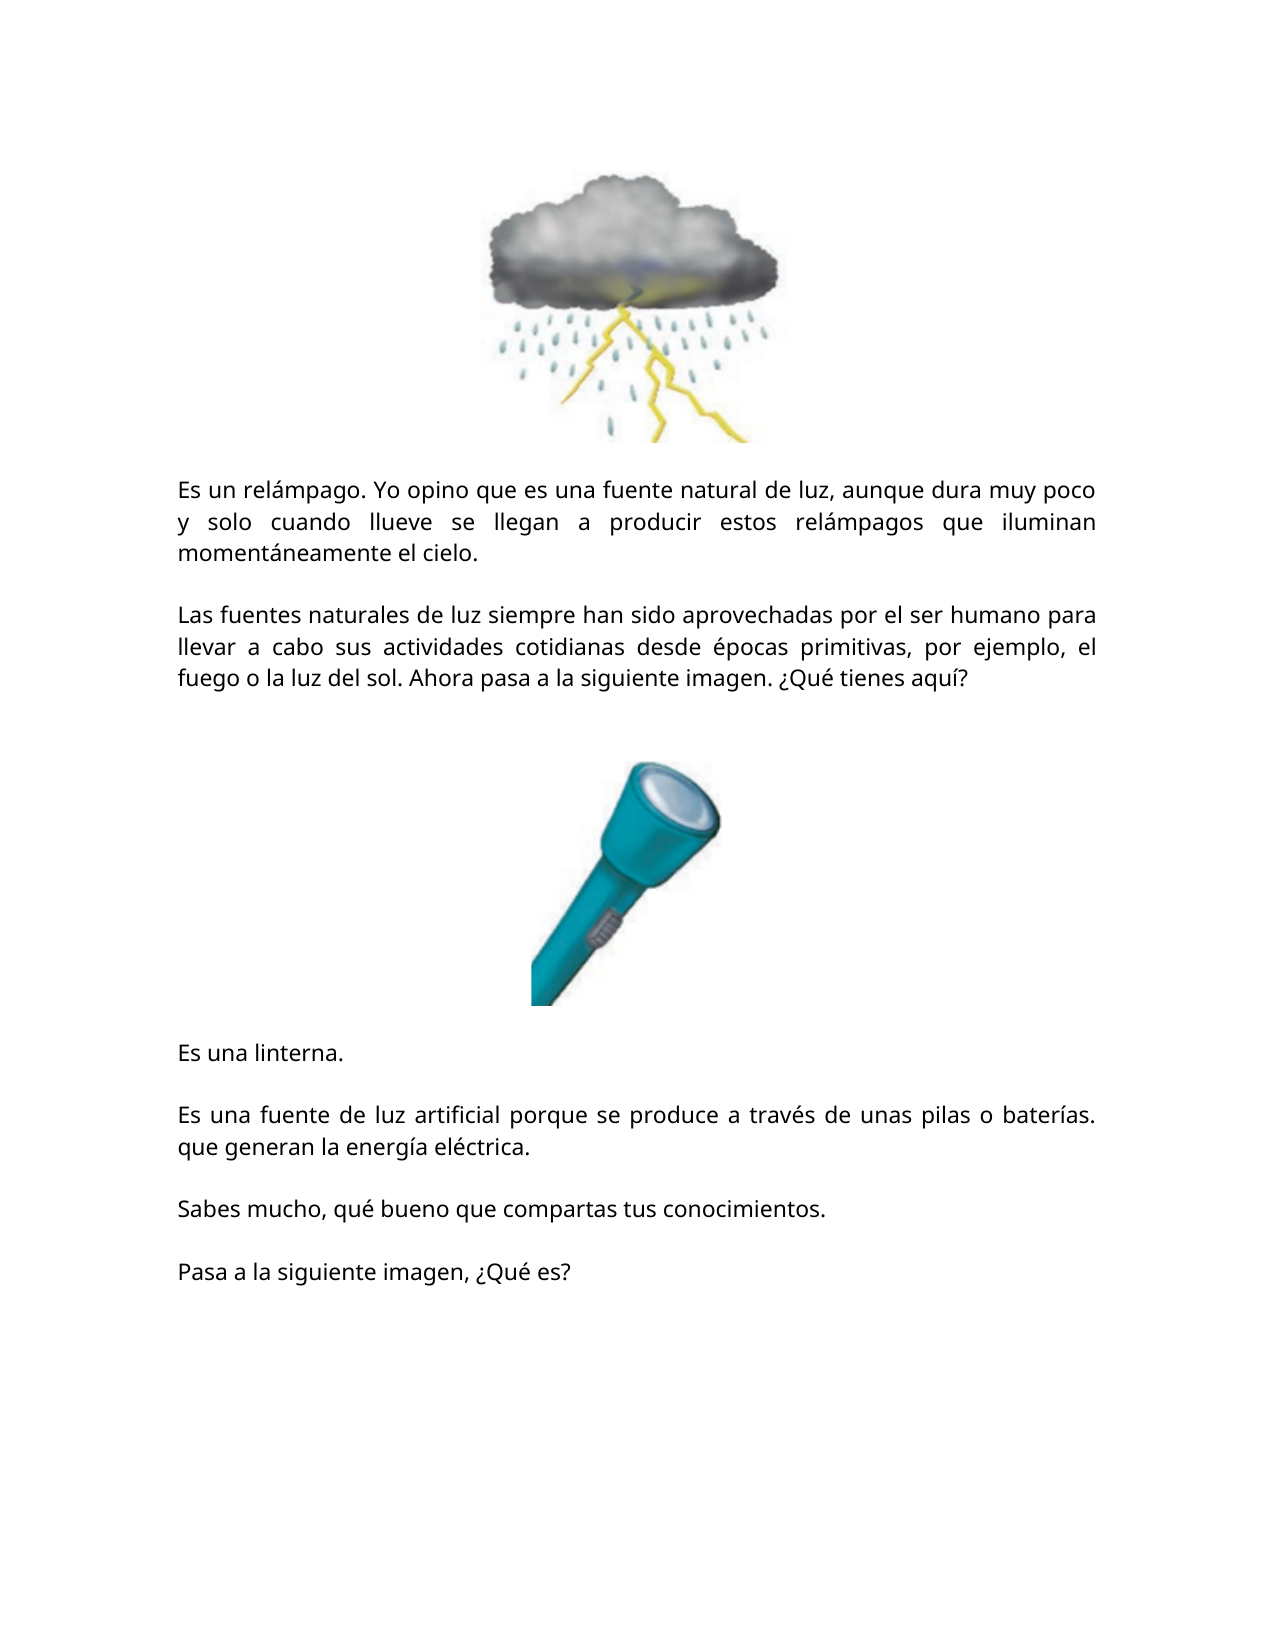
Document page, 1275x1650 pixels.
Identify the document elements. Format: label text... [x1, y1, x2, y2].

text Las fuentes naturales de luz siempre han sido aprovechadas por el ser humano para llevar a cabo sus actividades cotidianas desde épocas primitivas, por ejemplo, el fuego o la luz del sol. Ahora pasa a la siguiente imagen. ¿Qué tienes aquí? [177, 599, 1098, 693]
text Sabes mucho, qué bueno que compartas tus conocimientos. [177, 1193, 1098, 1224]
picture [531, 724, 744, 1006]
text Es una fuente de luz artificial porque se produce a través de unas pilas o baterías. que generan la energía eléctrica. [177, 1099, 1098, 1162]
picture [477, 147, 798, 443]
text Es un relámpago. Yo opino que es una fuente natural de luz, aunque dura muy poco y solo cuando llueve se llegan a producir estos relámpagos que iluminan momentáneamente el cielo. [177, 474, 1098, 568]
text Es una linterna. [177, 1037, 1098, 1068]
text Pasa a la siguiente imagen, ¿Qué es? [177, 1255, 1098, 1287]
